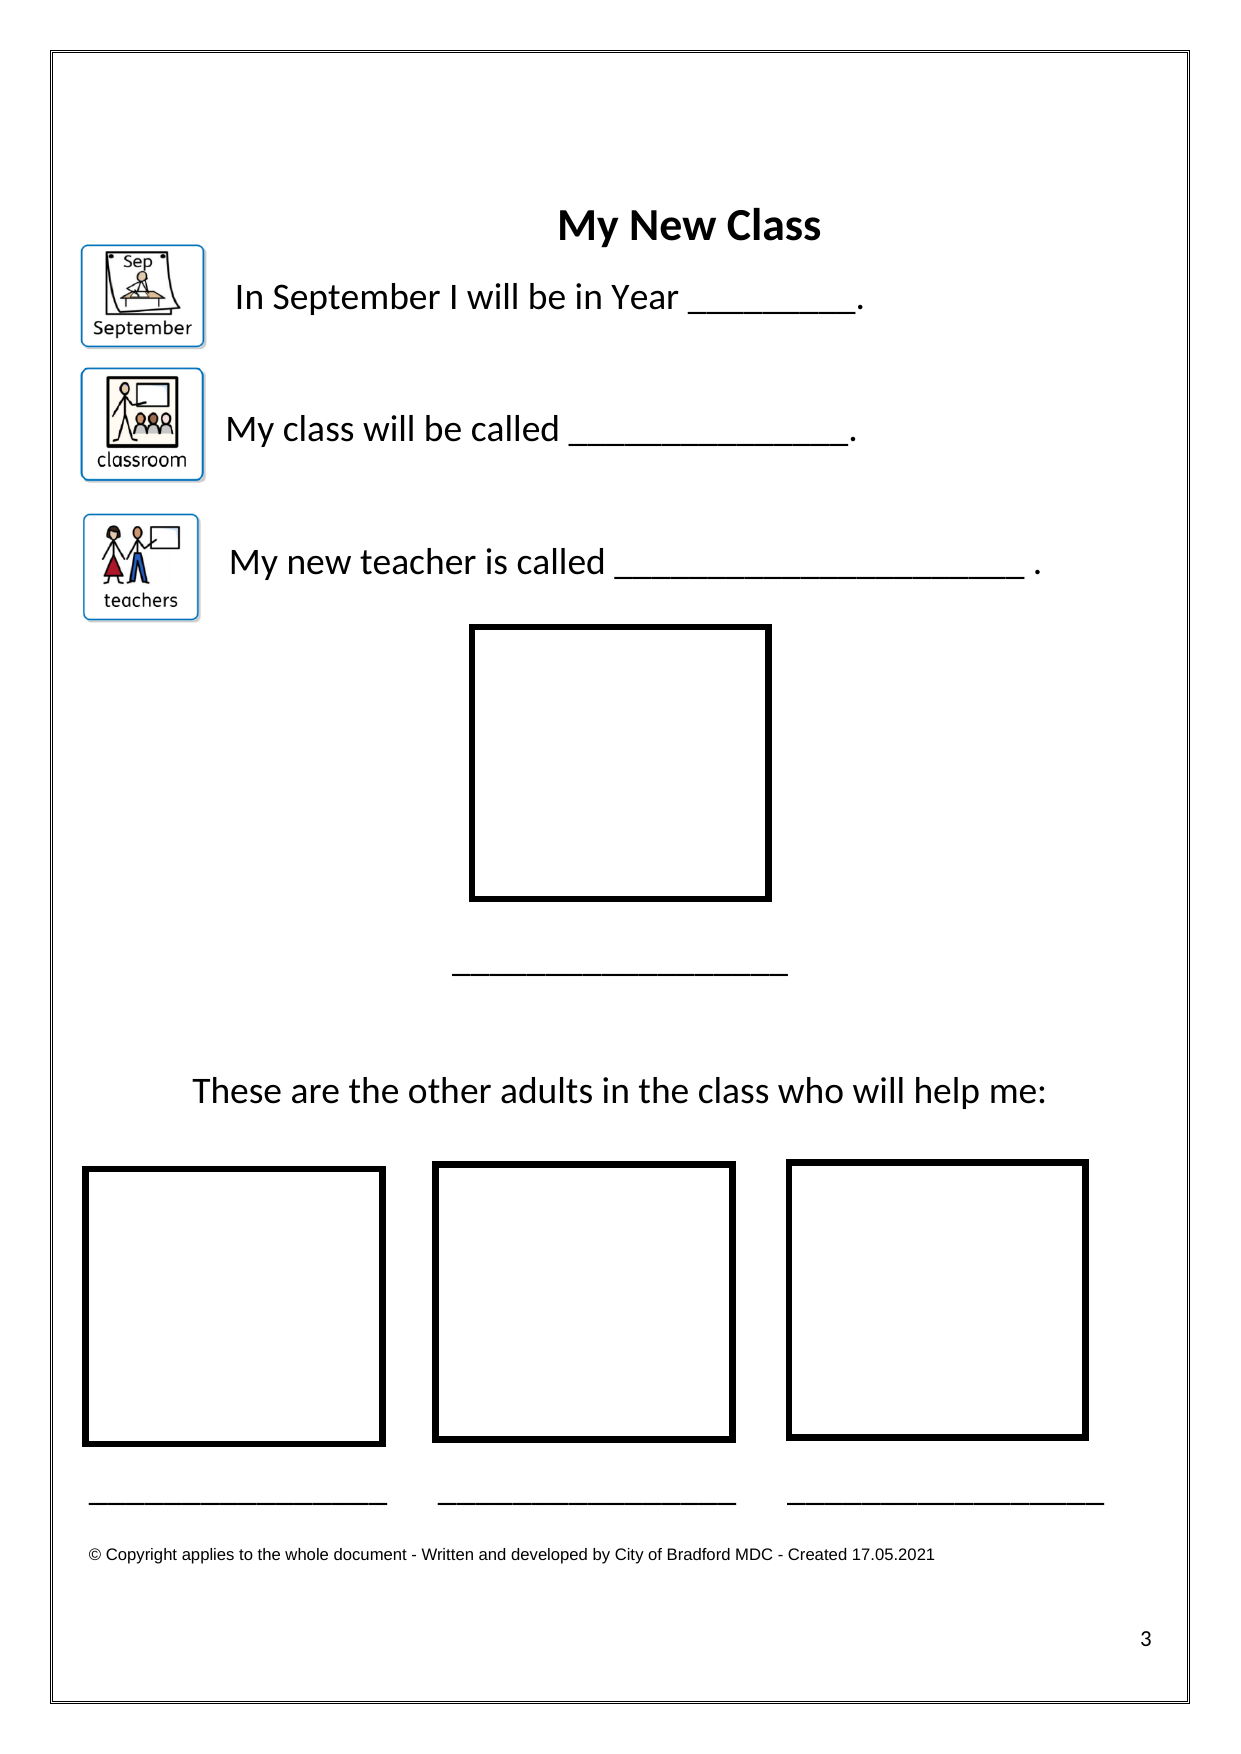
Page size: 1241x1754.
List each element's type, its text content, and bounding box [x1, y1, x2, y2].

picture [75, 363, 207, 482]
text My new teacher is called ______________________ . [202, 538, 1152, 583]
text These are the other adults in the class who will help me: [89, 1067, 1152, 1113]
picture [79, 509, 202, 625]
text In September I will be in Year _________. [208, 273, 1152, 319]
text ________________ ________________ _________________ [89, 1464, 1152, 1509]
text __________________ [89, 934, 1152, 980]
picture [76, 240, 208, 350]
text My New Class [89, 196, 1152, 252]
text My class will be called _______________. [207, 405, 1152, 451]
